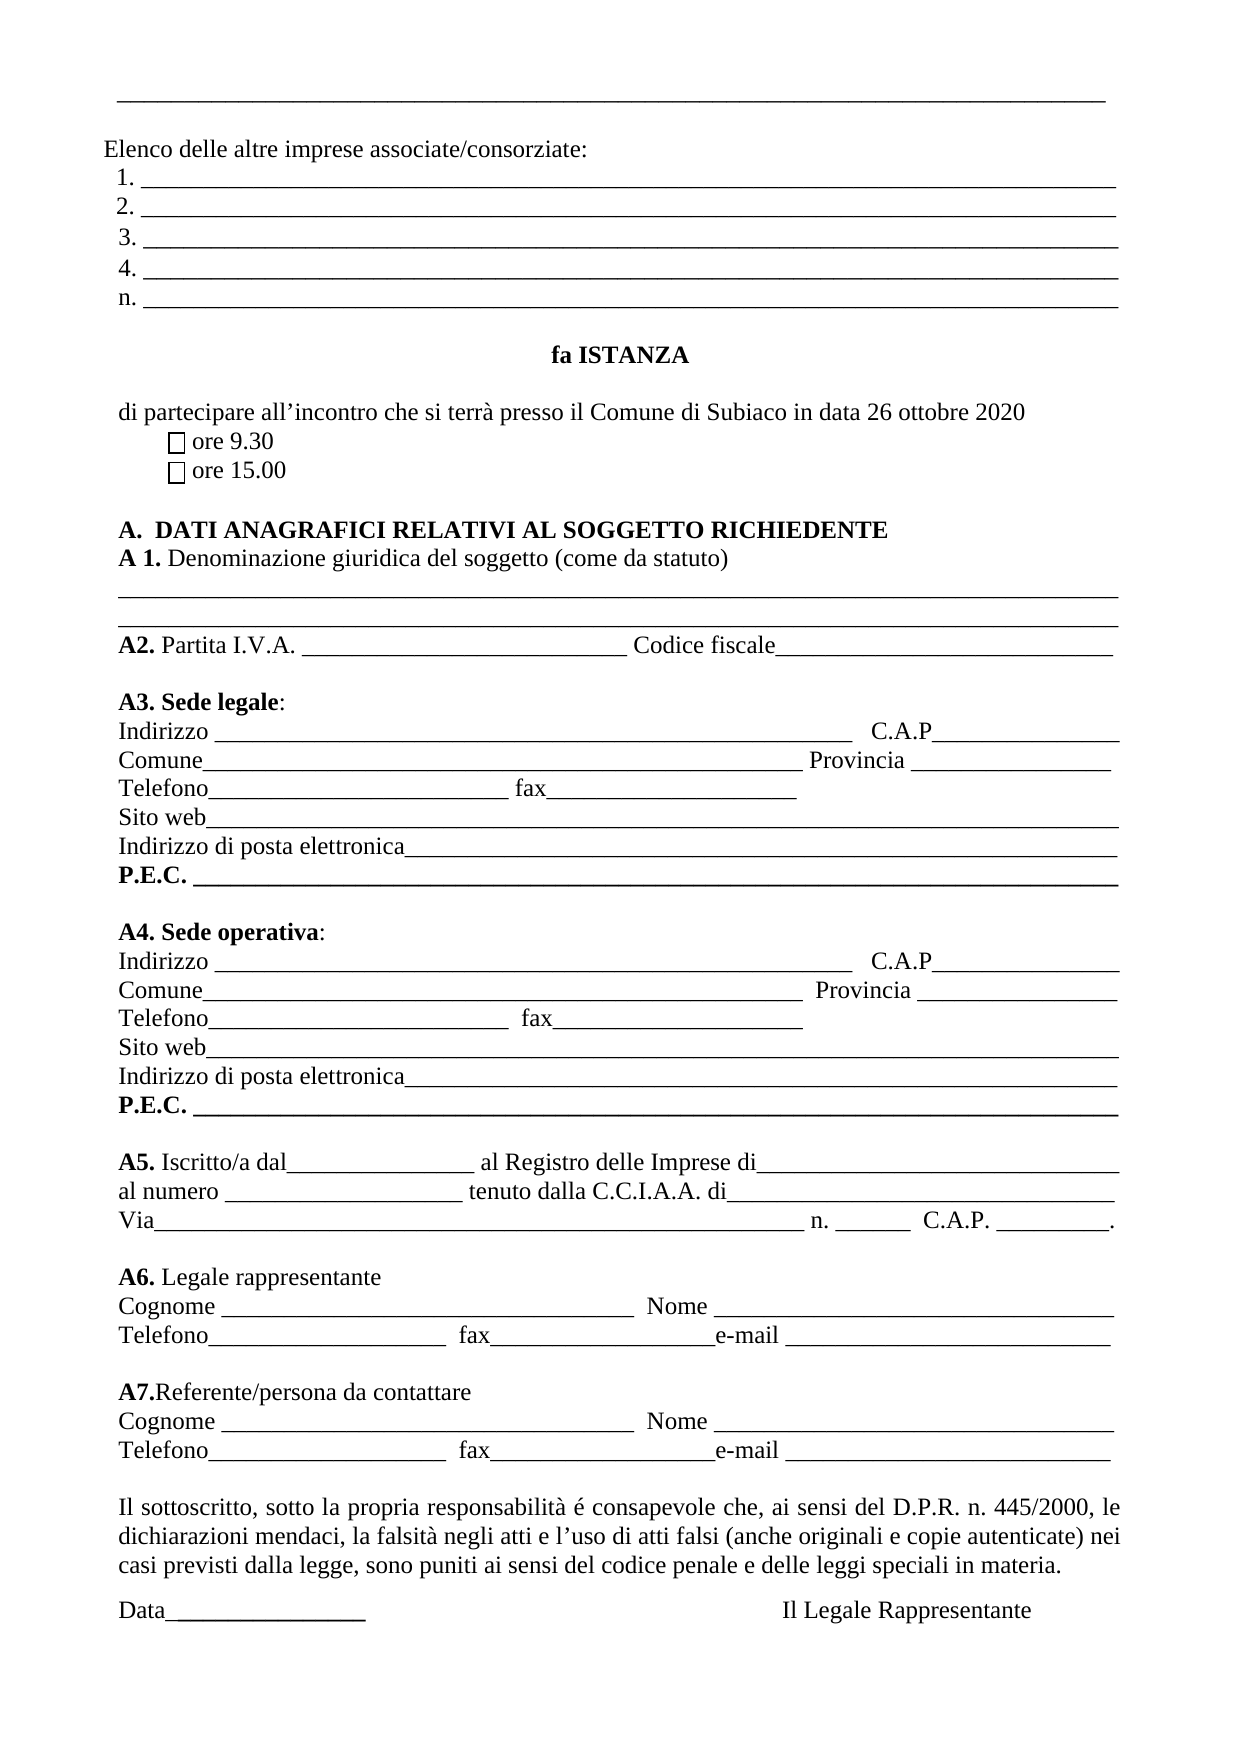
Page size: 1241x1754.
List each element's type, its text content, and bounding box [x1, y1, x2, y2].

text A3. Sede legale: [118, 687, 1122, 716]
list Elenco delle altre imprese associate/consorziate: [103, 134, 1181, 162]
list 1. ______________________________________________________________________________ [103, 162, 1181, 191]
text Telefono________________________ fax____________________ [118, 1003, 1122, 1032]
text Indirizzo di posta elettronica_________________________________________________________ [118, 831, 1122, 860]
text Cognome _________________________________ Nome ________________________________ [118, 1291, 1122, 1320]
text Sito web_________________________________________________________________________ [118, 1032, 1122, 1061]
text Via____________________________________________________ n. ______ C.A.P. _________. [118, 1205, 1122, 1233]
text Indirizzo ___________________________________________________ C.A.P_______________ [118, 716, 1122, 745]
text A6. Legale rappresentante [118, 1262, 1122, 1291]
text fa ISTANZA [118, 340, 1122, 368]
text P.E.C. __________________________________________________________________________ [118, 1090, 1122, 1118]
text A5. Iscritto/a dal_______________ al Registro delle Imprese di_____________________________ [118, 1147, 1122, 1176]
text A 1. Denominazione giuridica del soggetto (come da statuto) [118, 543, 1122, 572]
text A2. Partita I.V.A. __________________________ Codice fiscale___________________________ [118, 630, 1122, 658]
text di partecipare all’incontro che si terrà presso il Comune di Subiaco in data 26 ottobre 2020 [118, 397, 1122, 426]
text ore 9.30 [118, 426, 1122, 455]
text 3. ________________________________________________________________________ [118, 220, 1181, 251]
text n. ______________________________________________________________________________ [118, 282, 1181, 311]
text ________________________________________________________________________________ [118, 572, 1122, 601]
text Il sottoscritto, sotto la propria responsabilità é consapevole che, ai sensi del D.P.R. n. 445/2000, le dichiarazioni mendaci, la falsità negli atti e l’uso di atti falsi (anche originali e copie autenticate) nei casi previsti dalla legge, sono puniti ai sensi del codice penale e delle leggi speciali in materia. [118, 1492, 1122, 1578]
text A4. Sede operativa: [118, 917, 1122, 946]
text A7.Referente/persona da contattare [118, 1377, 1122, 1406]
text P.E.C. __________________________________________________________________________ [118, 860, 1122, 888]
list 2. ______________________________________________________________________________ [103, 191, 1181, 220]
text Telefono________________________ fax____________________ [118, 773, 1122, 802]
text Indirizzo ___________________________________________________ C.A.P_______________ [118, 946, 1122, 975]
list _________________________________________________________________________ [103, 74, 1181, 105]
text Comune________________________________________________ Provincia ________________ [118, 975, 1122, 1003]
text ore 15.00 [118, 455, 1122, 483]
text Indirizzo di posta elettronica_________________________________________________________ [118, 1061, 1122, 1090]
text Data________________ Il Legale Rappresentante [118, 1595, 1122, 1624]
text Telefono___________________ fax__________________e-mail __________________________ [118, 1435, 1122, 1463]
text A. DATI ANAGRAFICI RELATIVI AL SOGGETTO RICHIEDENTE [118, 515, 1122, 543]
text Comune________________________________________________ Provincia ________________ [118, 745, 1122, 773]
text al numero ___________________ tenuto dalla C.C.I.A.A. di_______________________________ [118, 1176, 1122, 1205]
text Sito web_________________________________________________________________________ [118, 802, 1122, 831]
text 4. ________________________________________________________________________ [118, 251, 1181, 282]
text Telefono___________________ fax__________________e-mail __________________________ [118, 1320, 1122, 1348]
text Cognome _________________________________ Nome ________________________________ [118, 1406, 1122, 1435]
text ________________________________________________________________________________ [118, 601, 1122, 630]
